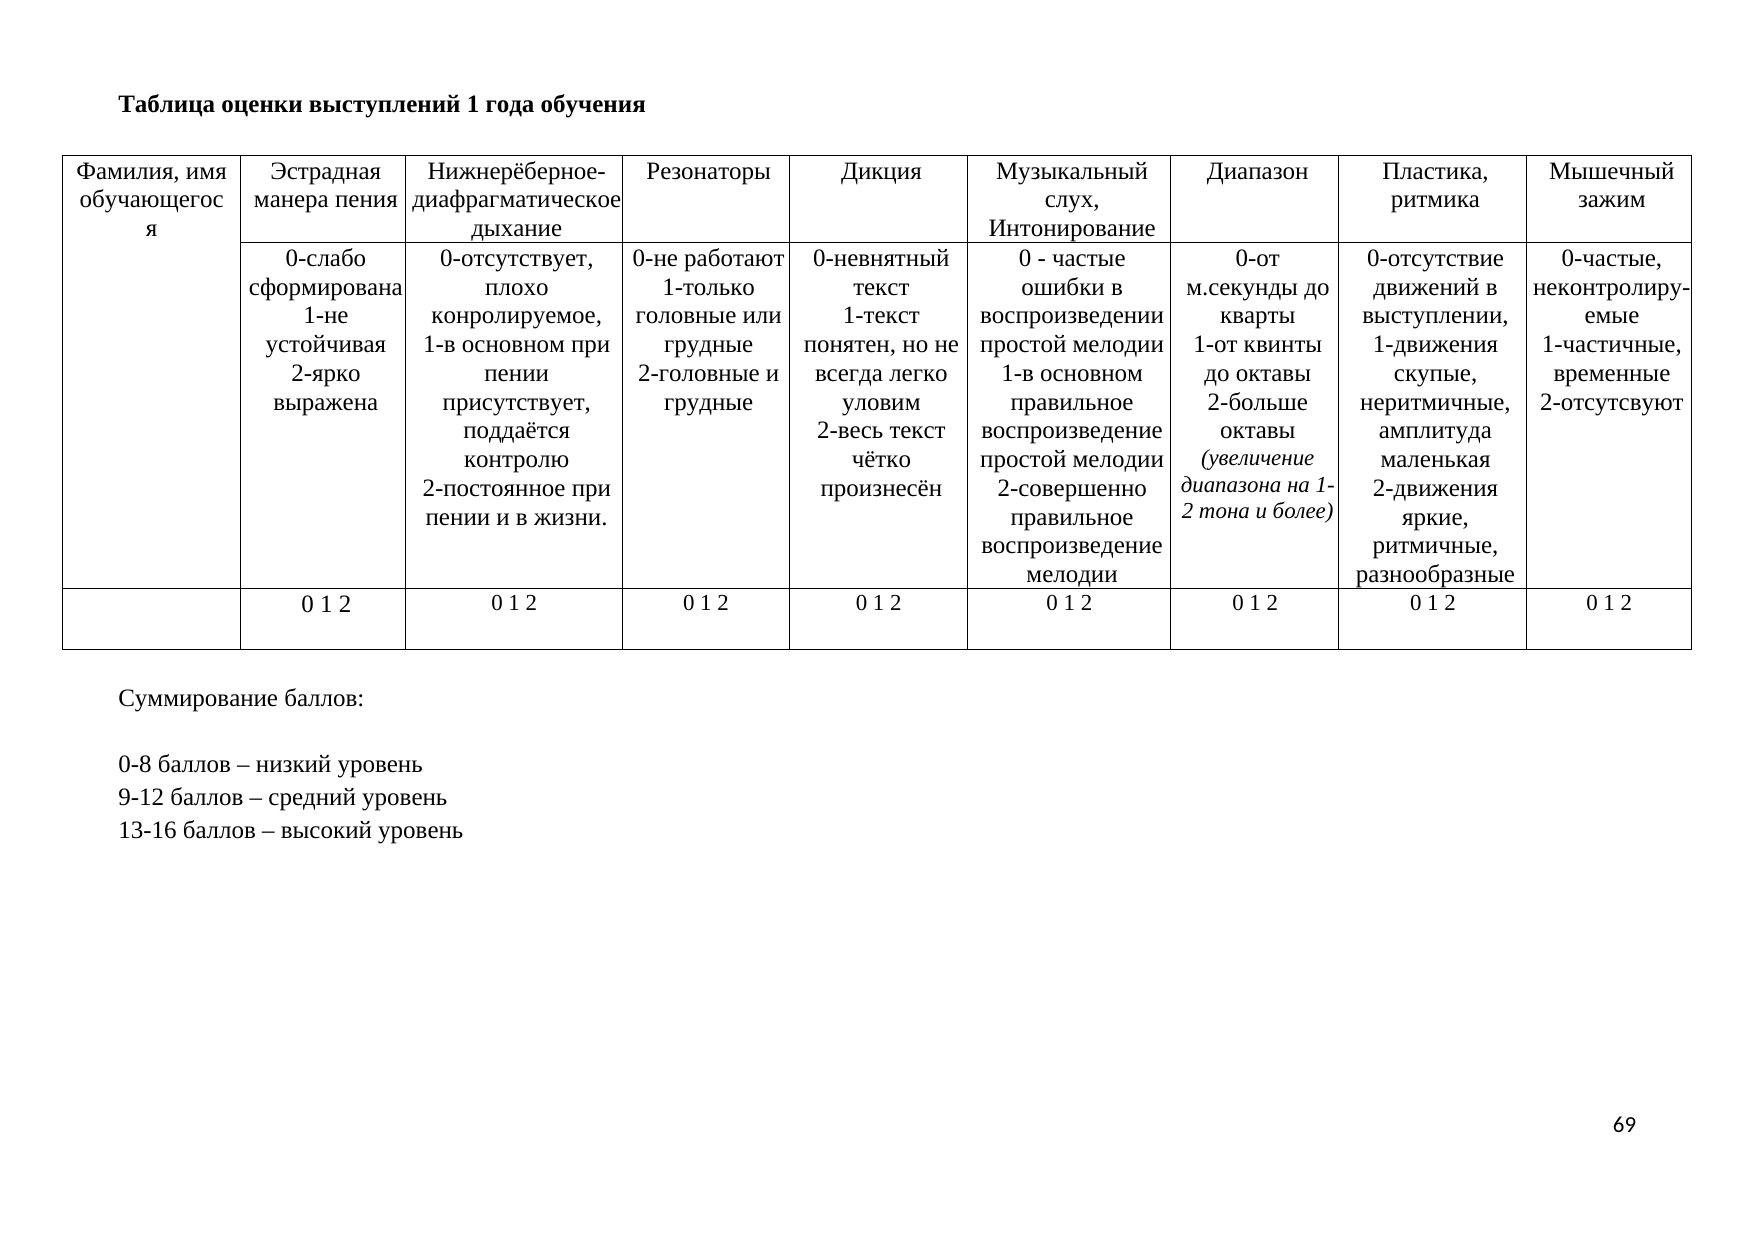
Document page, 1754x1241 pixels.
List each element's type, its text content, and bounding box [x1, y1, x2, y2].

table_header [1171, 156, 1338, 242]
text Суммирование баллов: [118, 683, 1636, 712]
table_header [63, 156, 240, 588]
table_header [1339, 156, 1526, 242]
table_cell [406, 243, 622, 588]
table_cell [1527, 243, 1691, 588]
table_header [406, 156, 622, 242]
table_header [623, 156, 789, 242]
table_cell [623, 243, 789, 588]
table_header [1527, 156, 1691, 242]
text 9-12 баллов – средний уровень [118, 782, 1636, 811]
text 13-16 баллов – высокий уровень [118, 815, 1636, 844]
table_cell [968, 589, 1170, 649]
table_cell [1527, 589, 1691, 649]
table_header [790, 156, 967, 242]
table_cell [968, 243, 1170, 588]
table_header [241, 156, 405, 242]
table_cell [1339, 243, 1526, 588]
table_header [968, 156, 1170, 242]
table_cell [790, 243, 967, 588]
text Таблица оценки выступлений 1 года обучения [118, 89, 1636, 117]
text 0-8 баллов – низкий уровень [118, 749, 1636, 778]
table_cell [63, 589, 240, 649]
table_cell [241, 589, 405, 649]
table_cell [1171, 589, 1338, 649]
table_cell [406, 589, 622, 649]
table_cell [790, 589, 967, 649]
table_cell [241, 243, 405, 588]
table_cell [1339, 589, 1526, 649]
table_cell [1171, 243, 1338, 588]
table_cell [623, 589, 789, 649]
